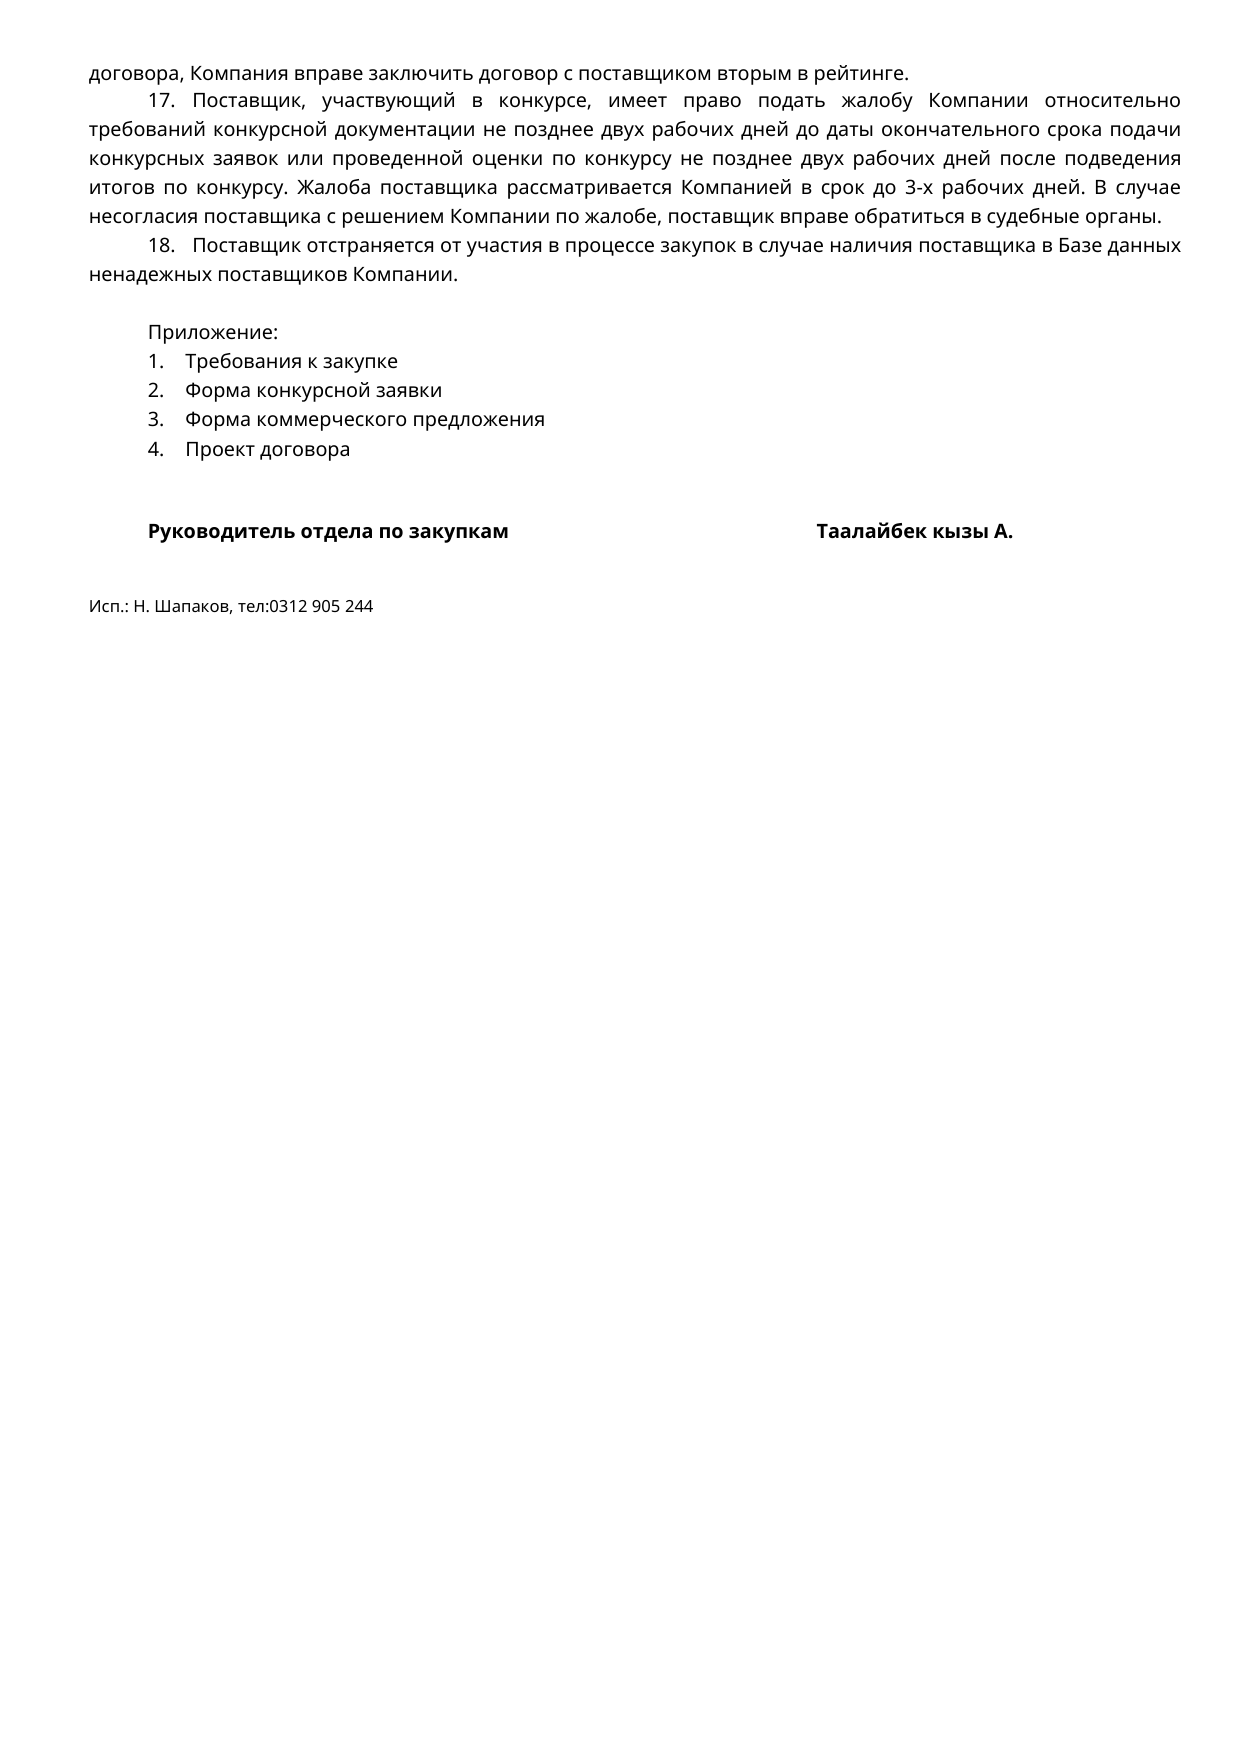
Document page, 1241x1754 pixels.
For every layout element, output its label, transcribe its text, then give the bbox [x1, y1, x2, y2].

list Форма конкурсной заявки [148, 377, 1181, 404]
list Поставщик, участвующий в конкурсе, имеет право подать жалобу Компании относительно требований конкурсной документации не позднее двух рабочих дней до даты окончательного срока подачи конкурсных заявок или проведенной оценки по конкурсу не позднее двух рабочих дней после подведения итогов по конкурсу. Жалоба поставщика рассматривается Компанией в срок до 3-х рабочих дней. В случае несогласия поставщика с решением Компании по жалобе, поставщик вправе обратиться в судебные органы. [89, 86, 1182, 229]
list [89, 59, 1182, 86]
list Проект договора [148, 435, 1181, 462]
list Поставщик отстраняется от участия в процессе закупок в случае наличия поставщика в Базе данных ненадежных поставщиков Компании. [89, 231, 1182, 287]
list Форма коммерческого предложения [148, 406, 1181, 433]
list Приложение: [148, 318, 1181, 346]
list Требования к закупке [148, 348, 1181, 374]
text Исп.: Н. Шапаков, тел:0312 905 244 [89, 594, 1181, 617]
text Руководитель отдела по закупкам Таалайбек кызы А. [89, 518, 1181, 545]
